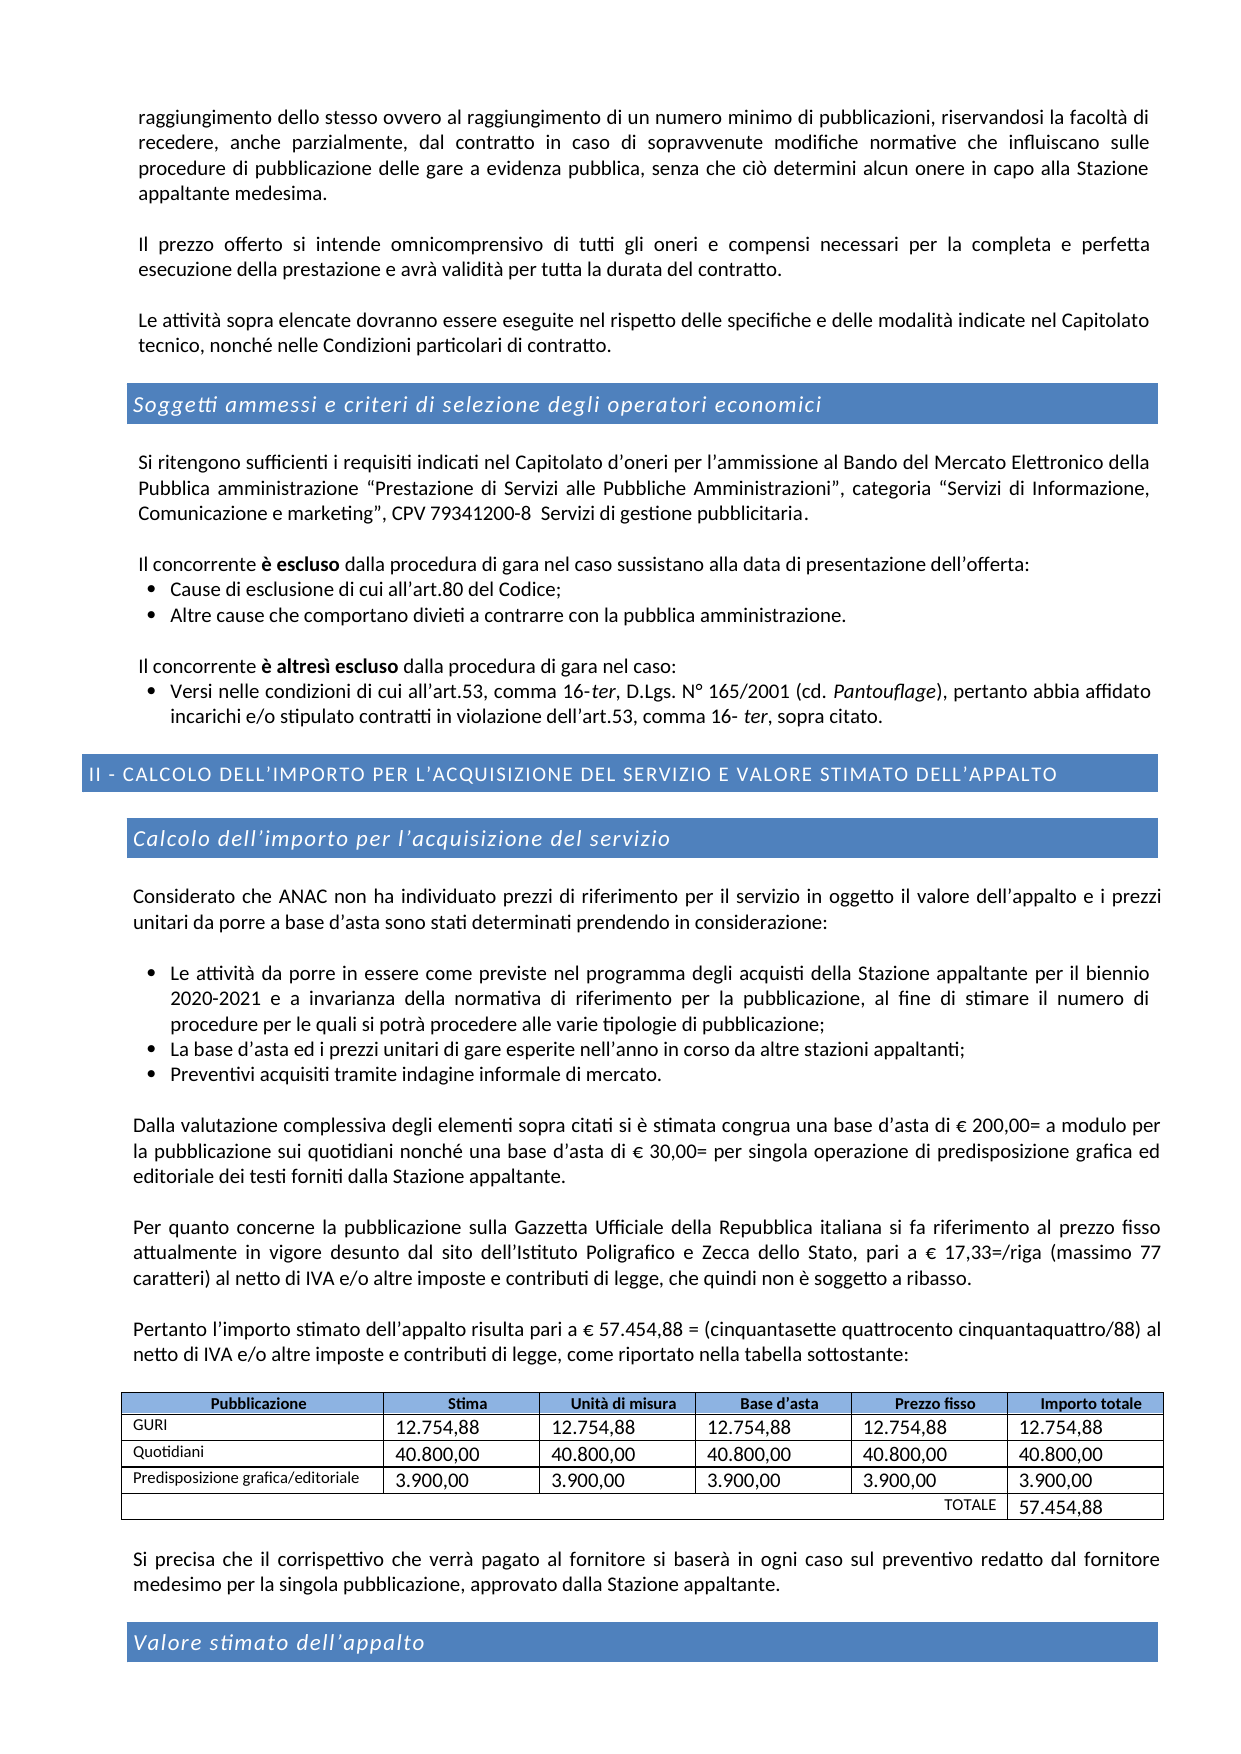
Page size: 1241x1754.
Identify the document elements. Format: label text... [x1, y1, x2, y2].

table_cell 12.754,88 [852, 1415, 1007, 1440]
list Altre cause che comportano divieti a contrarre con la pubblica amministrazione. [148, 602, 1152, 627]
table_cell 40.800,00 [696, 1441, 851, 1466]
subtitle II - CALCOLO DELL’IMPORTO PER L’ACQUISizione del servizio E VALORE STIMATO DELL’APPALTO [89, 761, 1152, 786]
table_header Prezzo fisso [852, 1393, 1007, 1413]
table_cell Predisposizione grafica/editoriale [122, 1468, 383, 1493]
text Il concorrente è escluso dalla procedura di gara nel caso sussistano alla data di presentazione dell’offerta: [138, 551, 1151, 577]
table_cell 3.900,00 [384, 1468, 539, 1493]
text Dalla valutazione complessiva degli elementi sopra citati si è stimata congrua una base d’asta di € 200,00= a modulo per la pubblicazione sui quotidiani nonché una base d’asta di € 30,00= per singola operazione di predisposizione grafica ed editoriale dei testi forniti dalla Stazione appaltante. [133, 1112, 1163, 1189]
subtitle Valore stimato dell’appalto [133, 1628, 1152, 1656]
text Considerato che ANAC non ha individuato prezzi di riferimento per il servizio in oggetto il valore dell’appalto e i prezzi unitari da porre a base d’asta sono stati determinati prendendo in considerazione: [133, 884, 1163, 934]
list Le attività da porre in essere come previste nel programma degli acquisti della Stazione appaltante per il biennio 2020-2021 e a invarianza della normativa di riferimento per la pubblicazione, al fine di stimare il numero di procedure per le quali si potrà procedere alle varie tipologie di pubblicazione; [148, 960, 1152, 1036]
table_cell 3.900,00 [852, 1468, 1007, 1493]
table_cell GURI [122, 1415, 383, 1440]
table_cell 3.900,00 [696, 1468, 851, 1493]
table_cell 3.900,00 [540, 1468, 695, 1493]
table_cell 57.454,88 [1008, 1494, 1163, 1519]
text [138, 104, 1151, 206]
subtitle Calcolo dell’importo per l’acquisizione del servizio [133, 824, 1152, 852]
text Le attività sopra elencate dovranno essere eseguite nel rispetto delle specifiche e delle modalità indicate nel Capitolato tecnico, nonché nelle Condizioni particolari di contratto. [138, 307, 1151, 358]
text Per quanto concerne la pubblicazione sulla Gazzetta Ufficiale della Repubblica italiana si fa riferimento al prezzo fisso attualmente in vigore desunto dal sito dell’Istituto Poligrafico e Zecca dello Stato, pari a € 17,33=/riga (massimo 77 caratteri) al netto di IVA e/o altre imposte e contributi di legge, che quindi non è soggetto a ribasso. [133, 1214, 1163, 1290]
text Il prezzo offerto si intende omnicomprensivo di tutti gli oneri e compensi necessari per la completa e perfetta esecuzione della prestazione e avrà validità per tutta la durata del contratto. [138, 231, 1151, 282]
table_cell 12.754,88 [1008, 1415, 1163, 1440]
text Il concorrente è altresì escluso dalla procedura di gara nel caso: [138, 653, 1151, 678]
table_header Unità di misura [540, 1393, 695, 1413]
table_cell 12.754,88 [540, 1415, 695, 1440]
list Cause di esclusione di cui all’art.80 del Codice; [148, 577, 1152, 602]
list La base d’asta ed i prezzi unitari di gare esperite nell’anno in corso da altre stazioni appaltanti; [148, 1036, 1152, 1062]
table_header Importo totale [1008, 1393, 1163, 1413]
table_cell 40.800,00 [852, 1441, 1007, 1466]
table_header Pubblicazione [122, 1393, 383, 1413]
table_header Base d’asta [696, 1393, 851, 1413]
subtitle Soggetti ammessi e criteri di selezione degli operatori economici [133, 390, 1152, 418]
table_cell 40.800,00 [1008, 1441, 1163, 1466]
table_header Stima [384, 1393, 539, 1413]
text Si precisa che il corrispettivo che verrà pagato al fornitore si baserà in ogni caso sul preventivo redatto dal fornitore medesimo per la singola pubblicazione, approvato dalla Stazione appaltante. [133, 1546, 1163, 1597]
table_cell 40.800,00 [540, 1441, 695, 1466]
table_cell TOTALE [122, 1494, 1007, 1519]
table_cell 12.754,88 [696, 1415, 851, 1440]
table_cell Quotidiani [122, 1441, 383, 1466]
text Pertanto l’importo stimato dell’appalto risulta pari a € 57.454,88 = (cinquantasette quattrocento cinquantaquattro/88) al netto di IVA e/o altre imposte e contributi di legge, come riportato nella tabella sottostante: [133, 1316, 1163, 1367]
list Versi nelle condizioni di cui all’art.53, comma 16-ter, D.Lgs. N° 165/2001 (cd. Pantouflage), pertanto abbia affidato incarichi e/o stipulato contratti in violazione dell’art.53, comma 16- ter, sopra citato. [148, 678, 1152, 729]
list Preventivi acquisiti tramite indagine informale di mercato. [148, 1062, 1152, 1087]
table_cell 40.800,00 [384, 1441, 539, 1466]
table_cell 3.900,00 [1008, 1468, 1163, 1493]
text Si ritengono sufficienti i requisiti indicati nel Capitolato d’oneri per l’ammissione al Bando del Mercato Elettronico della Pubblica amministrazione “Prestazione di Servizi alle Pubbliche Amministrazioni”, categoria “Servizi di Informazione, Comunicazione e marketing”, CPV 79341200-8 Servizi di gestione pubblicitaria. [138, 449, 1151, 526]
table_cell 12.754,88 [384, 1415, 539, 1440]
